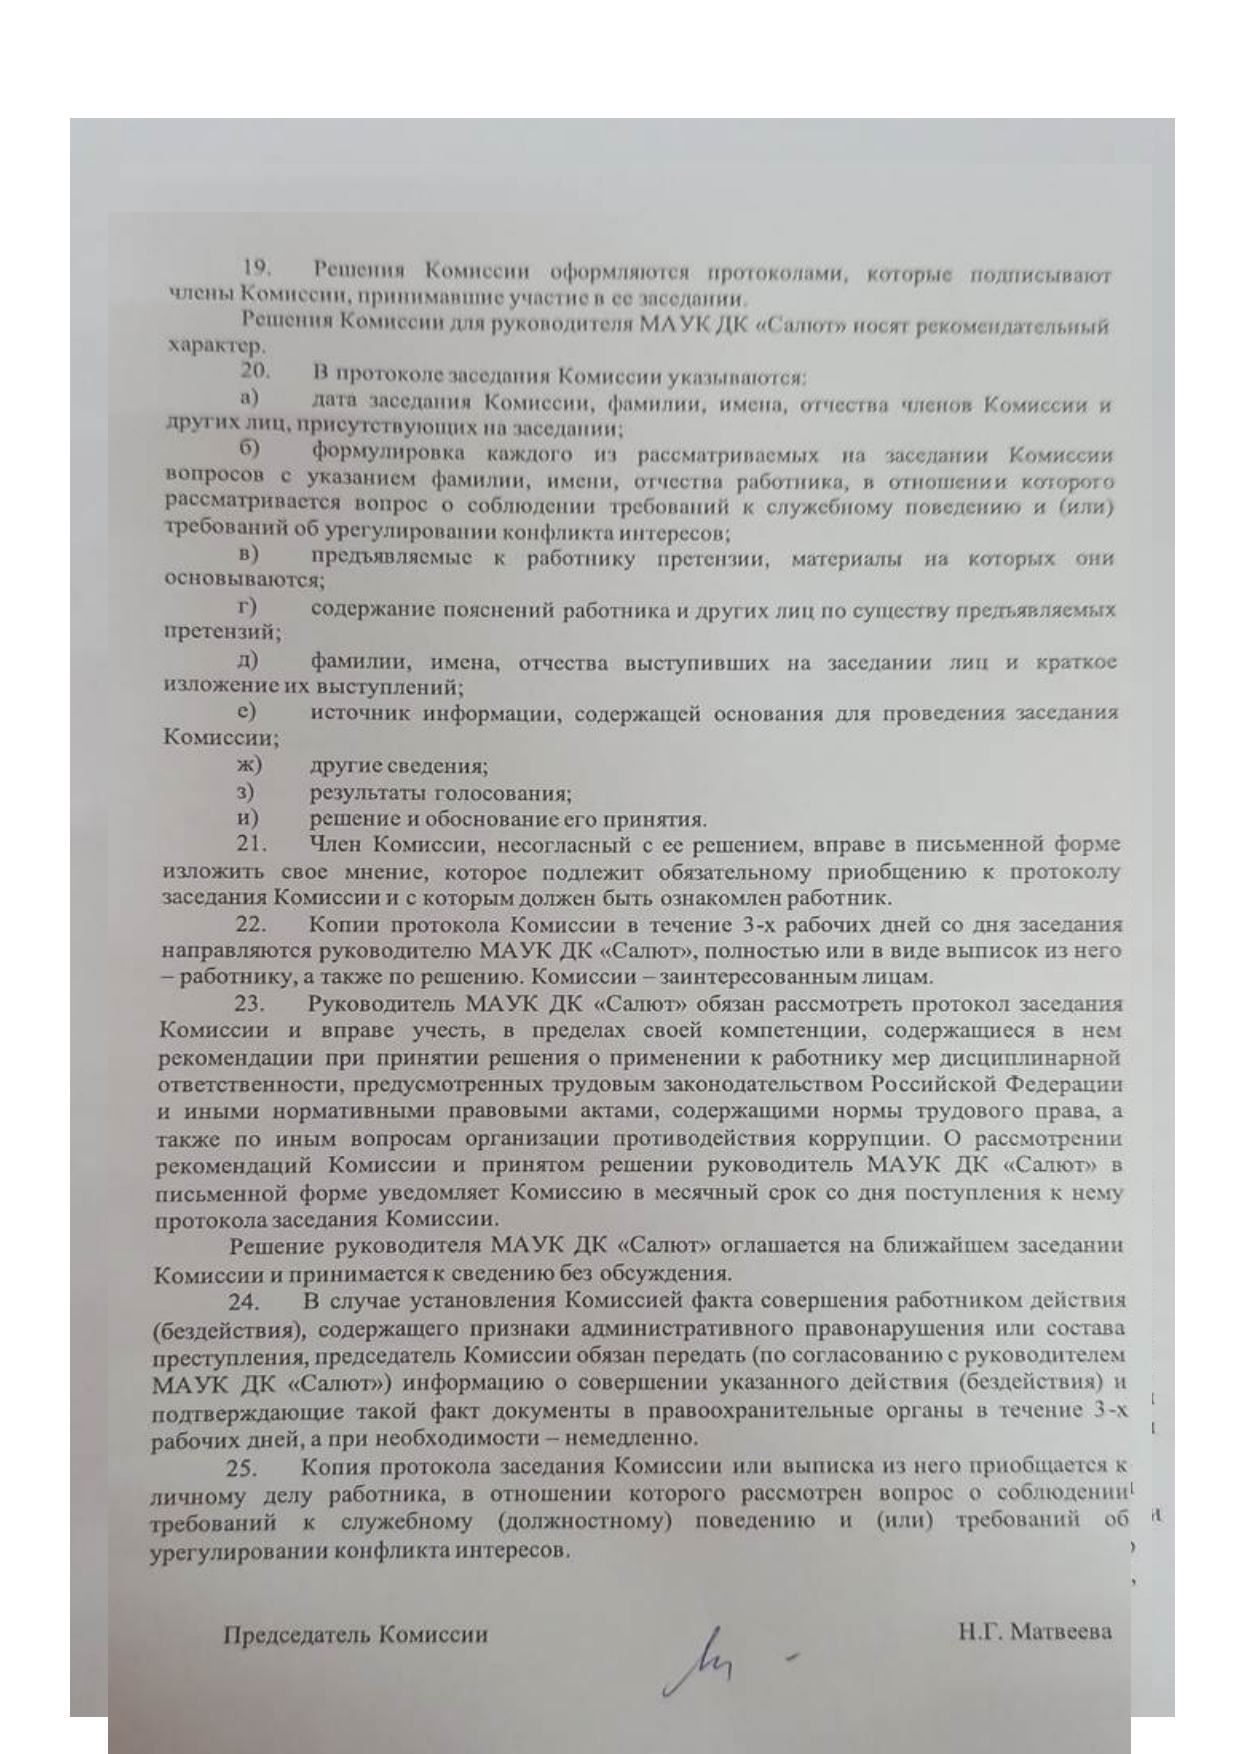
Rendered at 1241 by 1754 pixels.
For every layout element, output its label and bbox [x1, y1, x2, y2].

picture [70, 118, 1175, 1754]
